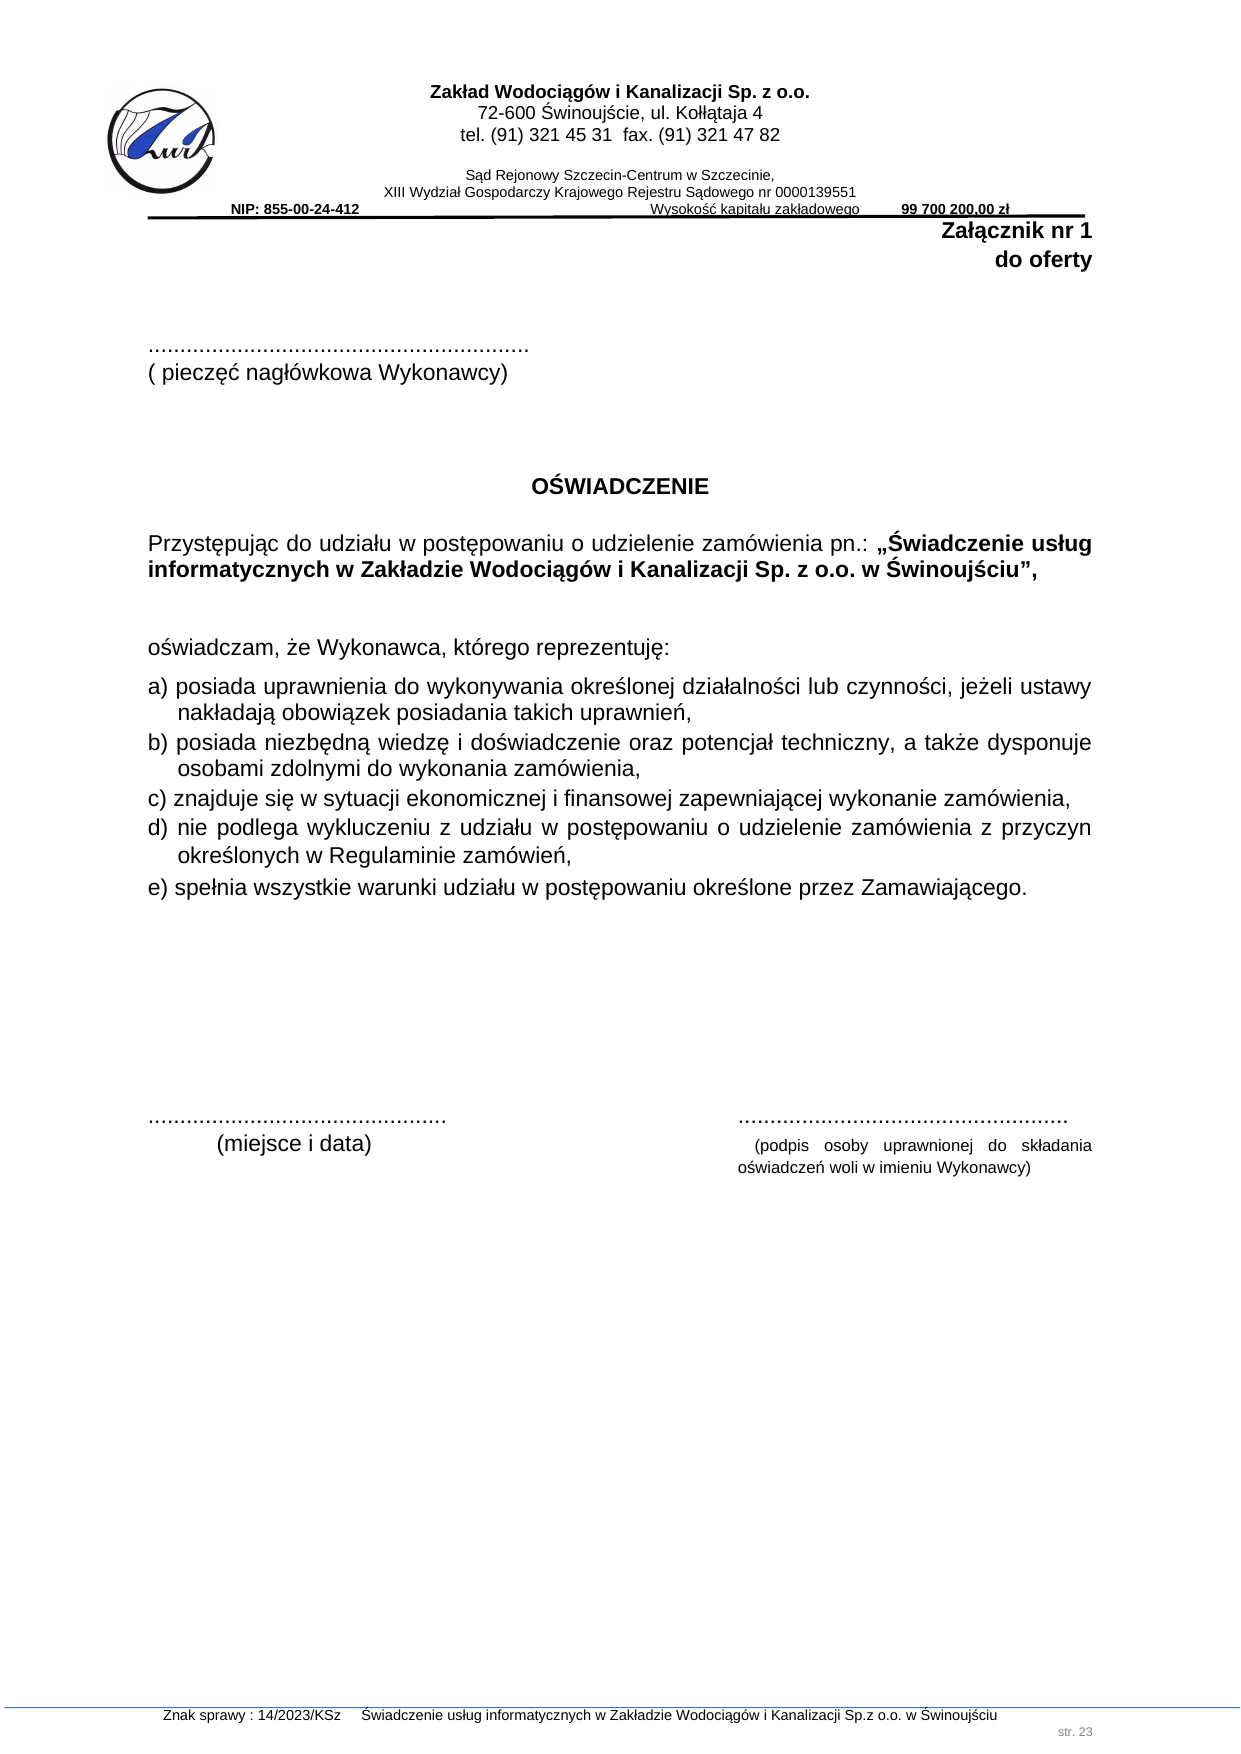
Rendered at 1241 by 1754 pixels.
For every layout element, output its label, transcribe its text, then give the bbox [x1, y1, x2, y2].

text Załącznik nr 1 [148, 217, 1092, 243]
text oświadczam, że Wykonawca, którego reprezentuję: [148, 634, 1092, 660]
text ............................................................ [148, 331, 1092, 357]
text b) posiada niezbędną wiedzę i doświadczenie oraz potencjał techniczny, a także dysponuje osobami zdolnymi do wykonania zamówienia, [148, 729, 1092, 781]
text (miejsce i data) (podpis osoby uprawnionej do składania oświadczeń woli w imieniu Wykonawcy) [216, 1130, 1092, 1177]
text c) znajduje się w sytuacji ekonomicznej i finansowej zapewniającej wykonanie zamówienia, [148, 784, 1092, 811]
text a) posiada uprawnienia do wykonywania określonej działalności lub czynności, jeżeli ustawy nakładają obowiązek posiadania takich uprawnień, [148, 673, 1092, 726]
text d) nie podlega wykluczeniu z udziału w postępowaniu o udzielenie zamówienia z przyczyn określonych w Regulaminie zamówień, [148, 814, 1092, 869]
text ............................................... .................................................... [148, 1102, 1092, 1128]
text e) spełnia wszystkie warunki udziału w postępowaniu określone przez Zamawiającego. [148, 874, 1092, 900]
text ( pieczęć nagłówkowa Wykonawcy) [148, 359, 1092, 386]
text do oferty [148, 246, 1092, 272]
text OŚWIADCZENIE [148, 473, 1092, 499]
picture [104, 85, 218, 198]
text Przystępując do udziału w postępowaniu o udzielenie zamówienia pn.: „Świadczenie usług informatycznych w Zakładzie Wodociągów i Kanalizacji Sp. z o.o. w Świnoujściu”, [148, 530, 1092, 583]
